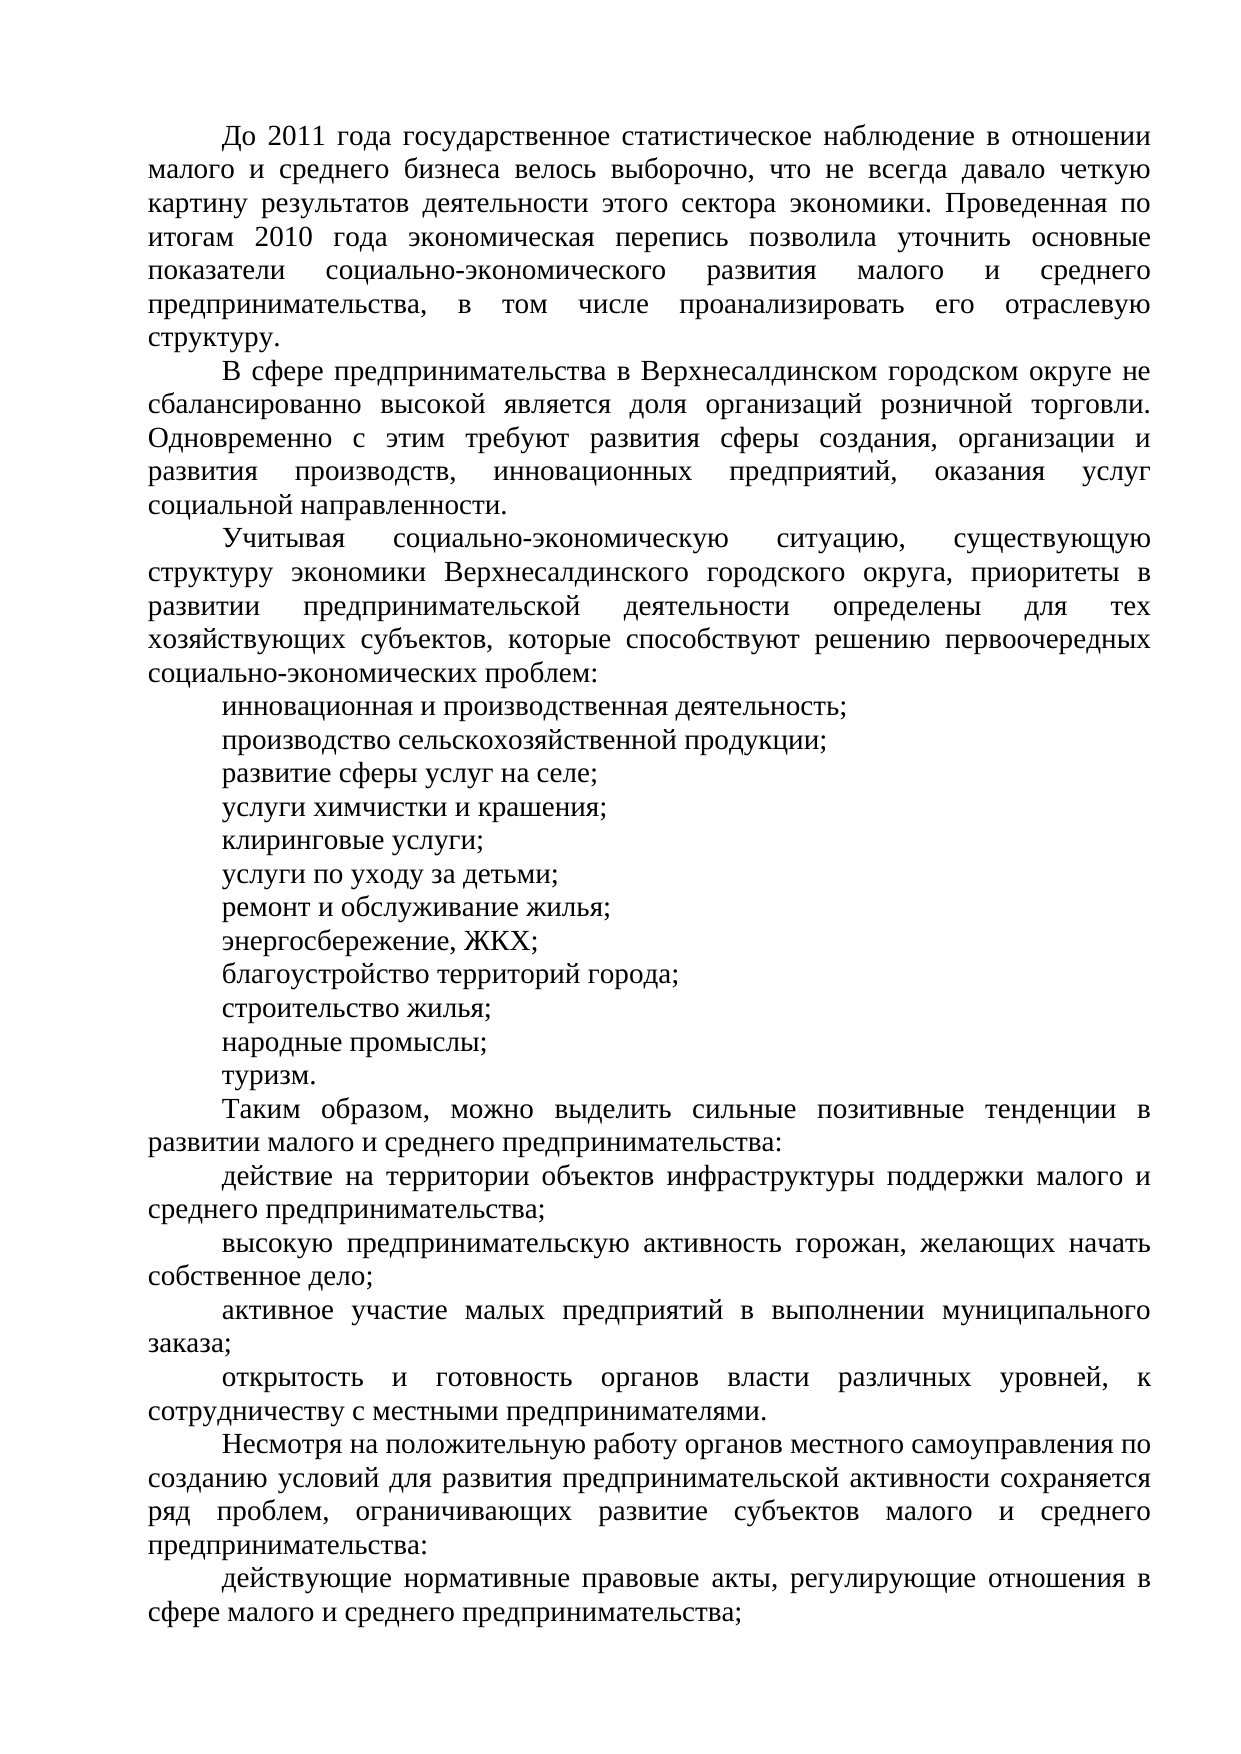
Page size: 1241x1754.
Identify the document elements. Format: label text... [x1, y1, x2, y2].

text активное участие малых предприятий в выполнении муниципального заказа; [148, 1292, 1152, 1359]
text энергосбережение, ЖКХ; [148, 923, 1152, 957]
text благоустройство территорий города; [148, 957, 1152, 990]
text строительство жилья; [148, 990, 1152, 1024]
text услуги химчистки и крашения; [148, 789, 1152, 822]
text высокую предпринимательскую активность горожан, желающих начать собственное дело; [148, 1225, 1152, 1292]
text производство сельскохозяйственной продукции; [148, 722, 1152, 755]
text действующие нормативные правовые акты, регулирующие отношения в сфере малого и среднего предпринимательства; [148, 1560, 1152, 1627]
text туризм. [148, 1057, 1152, 1091]
text В сфере предпринимательства в Верхнесалдинском городском округе не сбалансированно высокой является доля организаций розничной торговли. Одновременно с этим требуют развития сферы создания, организации и развития производств, инновационных предприятий, оказания услуг социальной направленности. [148, 353, 1152, 521]
text инновационная и производственная деятельность; [148, 688, 1152, 722]
text услуги по уходу за детьми; [148, 856, 1152, 889]
text развитие сферы услуг на селе; [148, 755, 1152, 789]
text Учитывая социально-экономическую ситуацию, существующую структуру экономики Верхнесалдинского городского округа, приоритеты в развитии предпринимательской деятельности определены для тех хозяйствующих субъектов, которые способствуют решению первоочередных социально-экономических проблем: [148, 521, 1152, 688]
text клиринговые услуги; [148, 822, 1152, 856]
text ремонт и обслуживание жилья; [148, 889, 1152, 923]
text народные промыслы; [148, 1024, 1152, 1057]
text До 2011 года государственное статистическое наблюдение в отношении малого и среднего бизнеса велось выборочно, что не всегда давало четкую картину результатов деятельности этого сектора экономики. Проведенная по итогам 2010 года экономическая перепись позволила уточнить основные показатели социально-экономического развития малого и среднего предпринимательства, в том числе проанализировать его отраслевую структуру. [148, 118, 1152, 353]
text открытость и готовность органов власти различных уровней, к сотрудничеству с местными предпринимателями. [148, 1359, 1152, 1426]
text Таким образом, можно выделить сильные позитивные тенденции в развитии малого и среднего предпринимательства: [148, 1091, 1152, 1158]
text Несмотря на положительную работу органов местного самоуправления по созданию условий для развития предпринимательской активности сохраняется ряд проблем, ограничивающих развитие субъектов малого и среднего предпринимательства: [148, 1426, 1152, 1560]
text действие на территории объектов инфраструктуры поддержки малого и среднего предпринимательства; [148, 1158, 1152, 1225]
